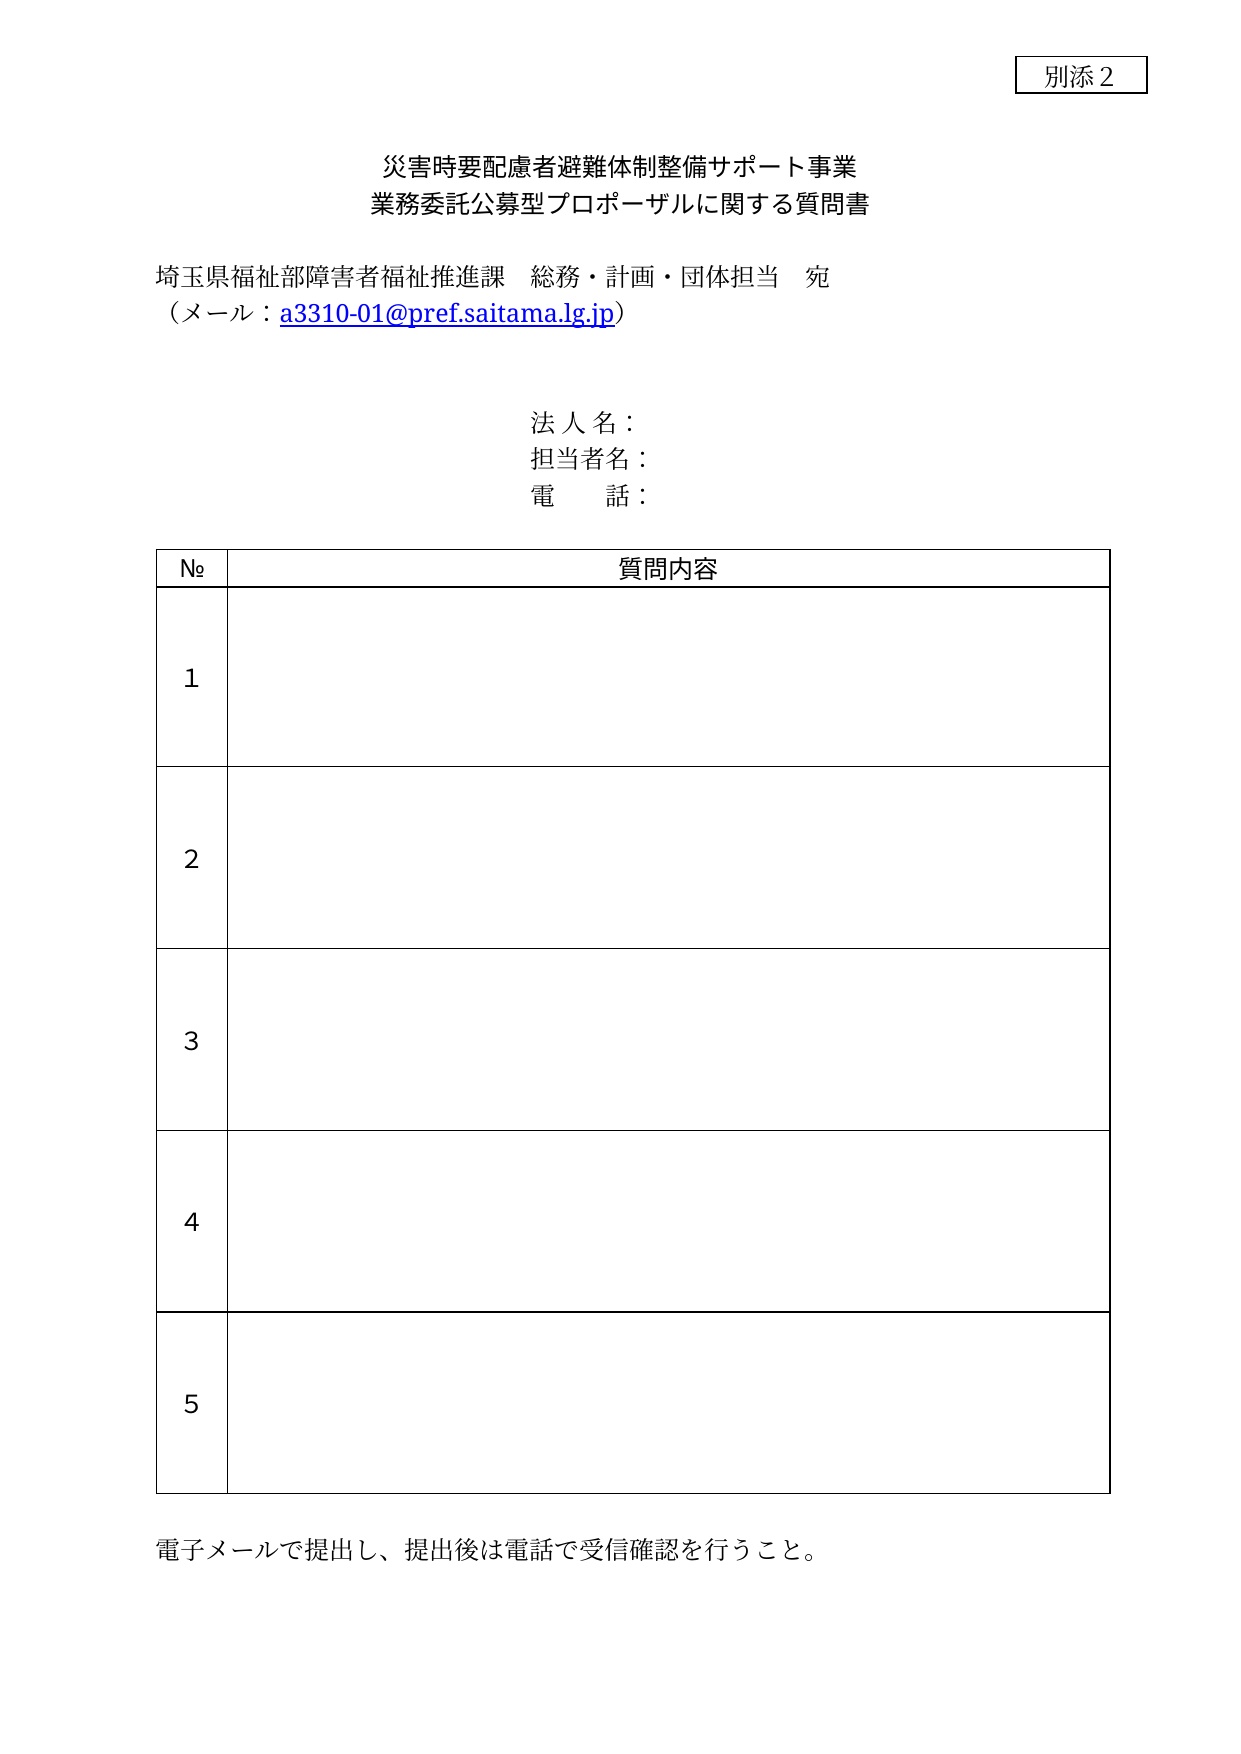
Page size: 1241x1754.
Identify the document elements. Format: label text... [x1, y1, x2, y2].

table_cell ２ [157, 767, 227, 948]
text 業務委託公募型プロポーザルに関する質問書 [130, 184, 1110, 221]
table_cell ４ [157, 1131, 227, 1311]
table_cell [228, 1131, 1109, 1311]
text 電 話： [530, 476, 1110, 512]
table_header № [157, 550, 227, 586]
table_cell [228, 1313, 1109, 1493]
table_cell ３ [157, 949, 227, 1129]
table_cell [228, 767, 1109, 948]
text 埼玉県福祉部障害者福祉推進課 総務・計画・団体担当 宛 [155, 257, 1110, 294]
table_cell [228, 588, 1109, 766]
text 災害時要配慮者避難体制整備サポート事業 [130, 148, 1110, 184]
table_header 質問内容 [228, 550, 1109, 586]
text （メール：a3310-01@pref.saitama.lg.jp） [155, 294, 1110, 330]
text 法人名： [530, 403, 1110, 439]
table_cell [228, 949, 1109, 1129]
table_cell １ [157, 588, 227, 766]
text 担当者名： [530, 439, 1110, 476]
text 電子メールで提出し、提出後は電話で受信確認を行うこと。 [130, 1531, 1110, 1567]
table_cell ５ [157, 1313, 227, 1493]
